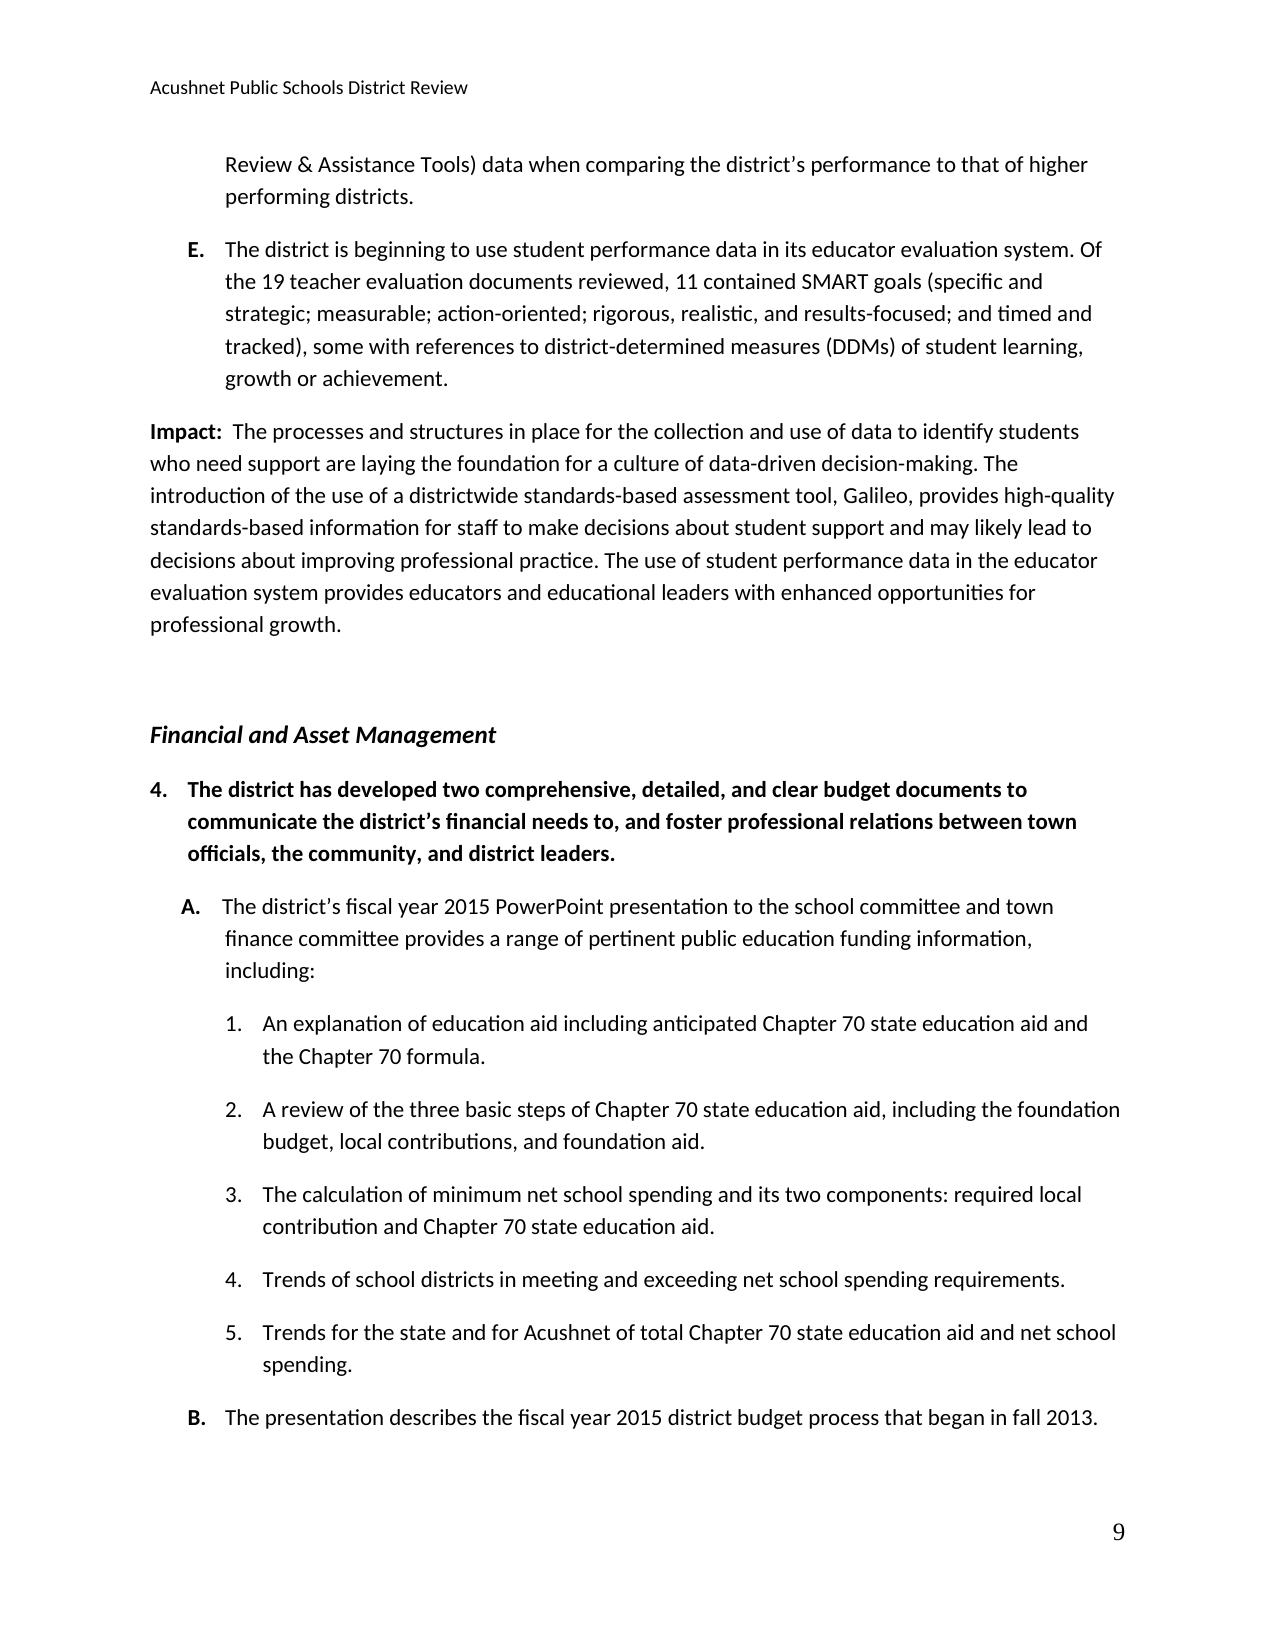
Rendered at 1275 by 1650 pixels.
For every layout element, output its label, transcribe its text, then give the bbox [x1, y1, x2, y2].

text Financial and Asset Management [150, 719, 1125, 749]
text 3. The calculation of minimum net school spending and its two components: required local contribution and Chapter 70 state education aid. [150, 1180, 1125, 1240]
text A. The district’s fiscal year 2015 PowerPoint presentation to the school committee and town finance committee provides a range of pertinent public education funding information, including: [150, 892, 1125, 984]
text 2. A review of the three basic steps of Chapter 70 state education aid, including the foundation budget, local contributions, and foundation aid. [150, 1095, 1125, 1155]
text B. The presentation describes the fiscal year 2015 district budget process that began in fall 2013. [150, 1403, 1125, 1431]
text 1. An explanation of education aid including anticipated Chapter 70 state education aid and the Chapter 70 formula. [150, 1009, 1125, 1070]
text Impact: The processes and structures in place for the collection and use of data to identify students who need support are laying the foundation for a culture of data-driven decision-making. The introduction of the use of a districtwide standards-based assessment tool, Galileo, provides high-quality standards-based information for staff to make decisions about student support and may likely lead to decisions about improving professional practice. The use of student performance data in the educator evaluation system provides educators and educational leaders with enhanced opportunities for professional growth. [150, 417, 1125, 638]
text E. The district is beginning to use student performance data in its educator evaluation system. Of the 19 teacher evaluation documents reviewed, 11 contained SMART goals (specific and strategic; measurable; action-oriented; rigorous, realistic, and results-focused; and timed and tracked), some with references to district-determined measures (DDMs) of student learning, growth or achievement. [150, 235, 1125, 392]
text 4. Trends of school districts in meeting and exceeding net school spending requirements. [150, 1265, 1125, 1293]
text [150, 150, 1125, 210]
text 4. The district has developed two comprehensive, detailed, and clear budget documents to communicate the district’s financial needs to, and foster professional relations between town officials, the community, and district leaders. [150, 775, 1125, 867]
text 5. Trends for the state and for Acushnet of total Chapter 70 state education aid and net school spending. [150, 1318, 1125, 1378]
